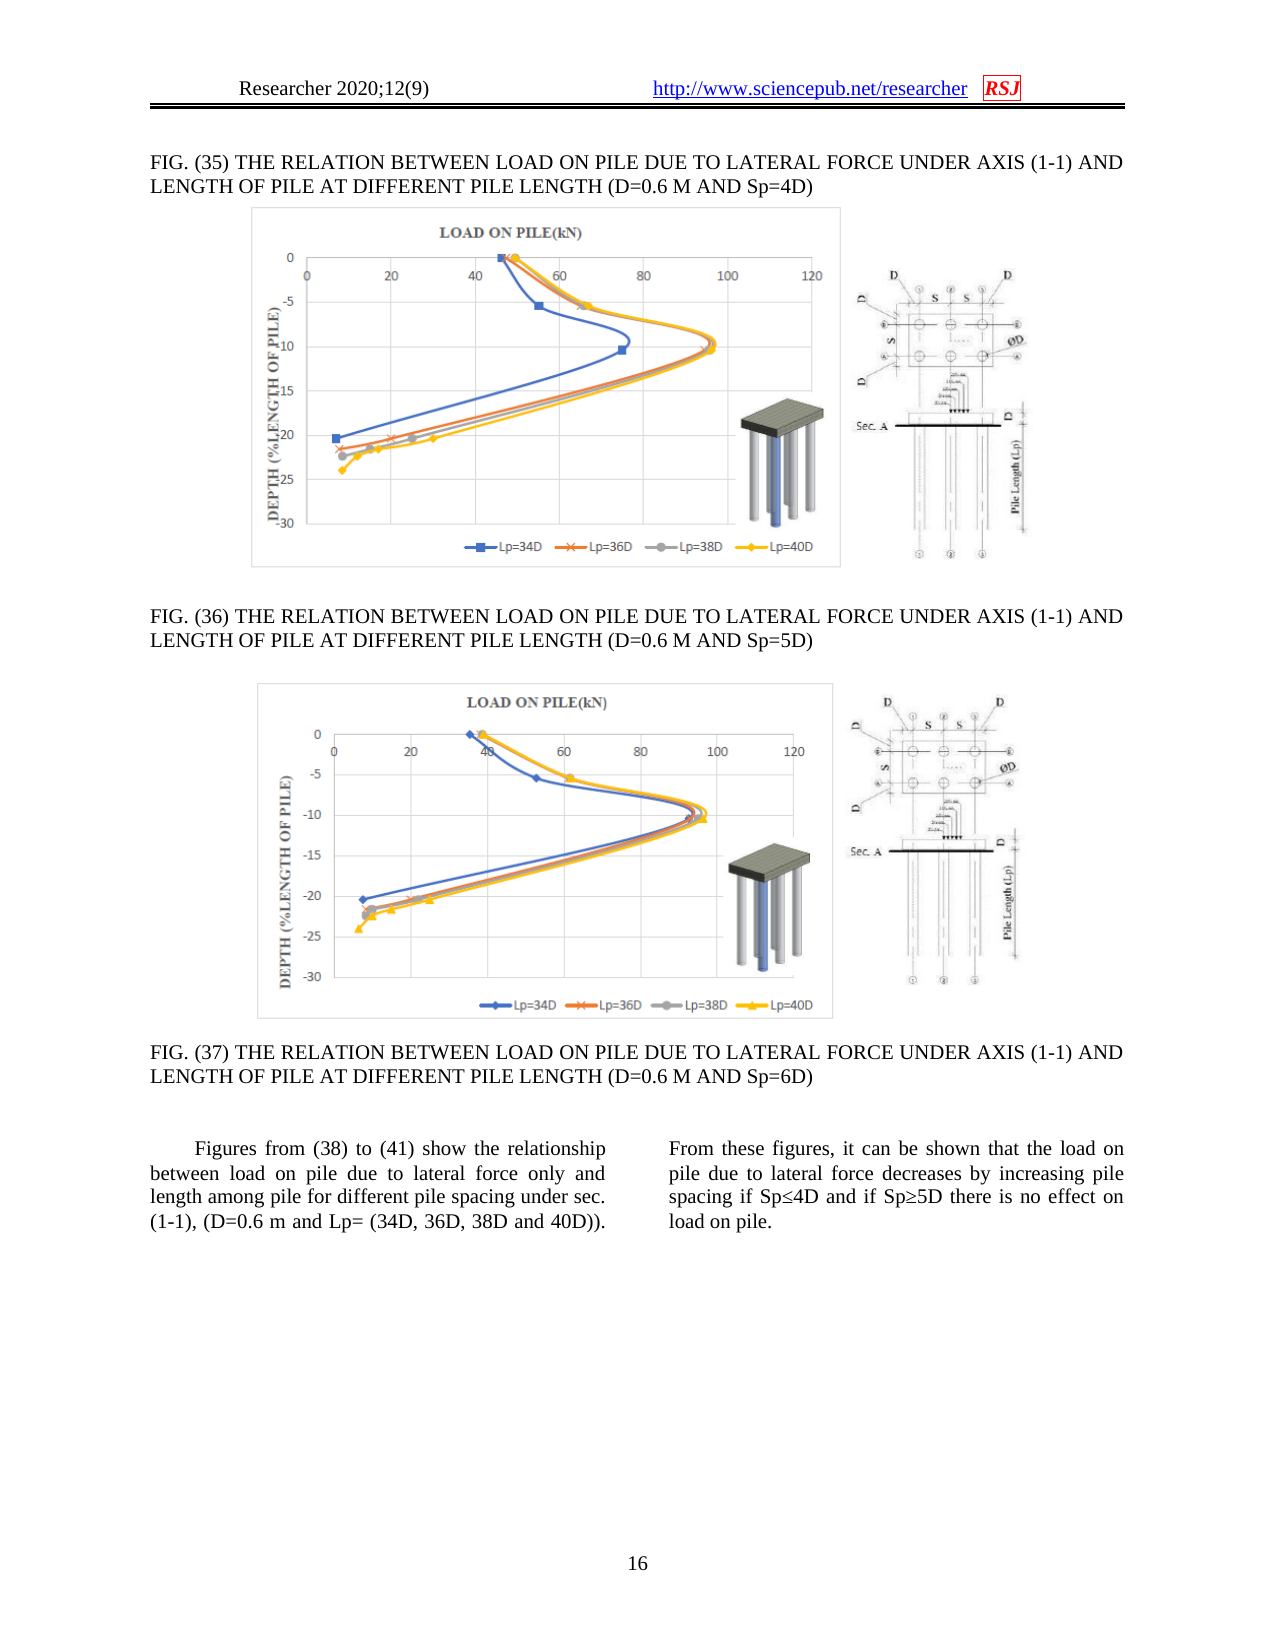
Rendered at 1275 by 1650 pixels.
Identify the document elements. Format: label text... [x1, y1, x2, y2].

text FIG. (35) THE RELATION BETWEEN LOAD ON PILE DUE TO LATERAL FORCE UNDER AXIS (1-1) AND LENGTH OF PILE AT DIFFERENT PILE LENGTH (D=0.6 M AND Sp=4D) [150, 150, 1125, 198]
text Figures from (38) to (41) show the relationship between load on pile due to lateral force only and length among pile for different pile spacing under sec. (1-1), (D=0.6 m and Lp= (34D, 36D, 38D and 40D)). From these figures, it can be shown that the load on pile due to lateral force decreases by increasing pile spacing if Sp≤4D and if Sp≥5D there is no effect on load on pile. [669, 1136, 1125, 1233]
text FIG. (36) THE RELATION BETWEEN LOAD ON PILE DUE TO LATERAL FORCE UNDER AXIS (1-1) AND LENGTH OF PILE AT DIFFERENT PILE LENGTH (D=0.6 M AND Sp=5D) [150, 604, 1125, 652]
text FIG. (37) THE RELATION BETWEEN LOAD ON PILE DUE TO LATERAL FORCE UNDER AXIS (1-1) AND LENGTH OF PILE AT DIFFERENT PILE LENGTH (D=0.6 M AND Sp=6D) [150, 1040, 1125, 1088]
text Figures from (38) to (41) show the relationship between load on pile due to lateral force only and length among pile for different pile spacing under sec. (1-1), (D=0.6 m and Lp= (34D, 36D, 38D and 40D)). From these figures, it can be shown that the load on pile due to lateral force decreases by increasing pile spacing if Sp≤4D and if Sp≥5D there is no effect on load on pile. [150, 1136, 606, 1233]
